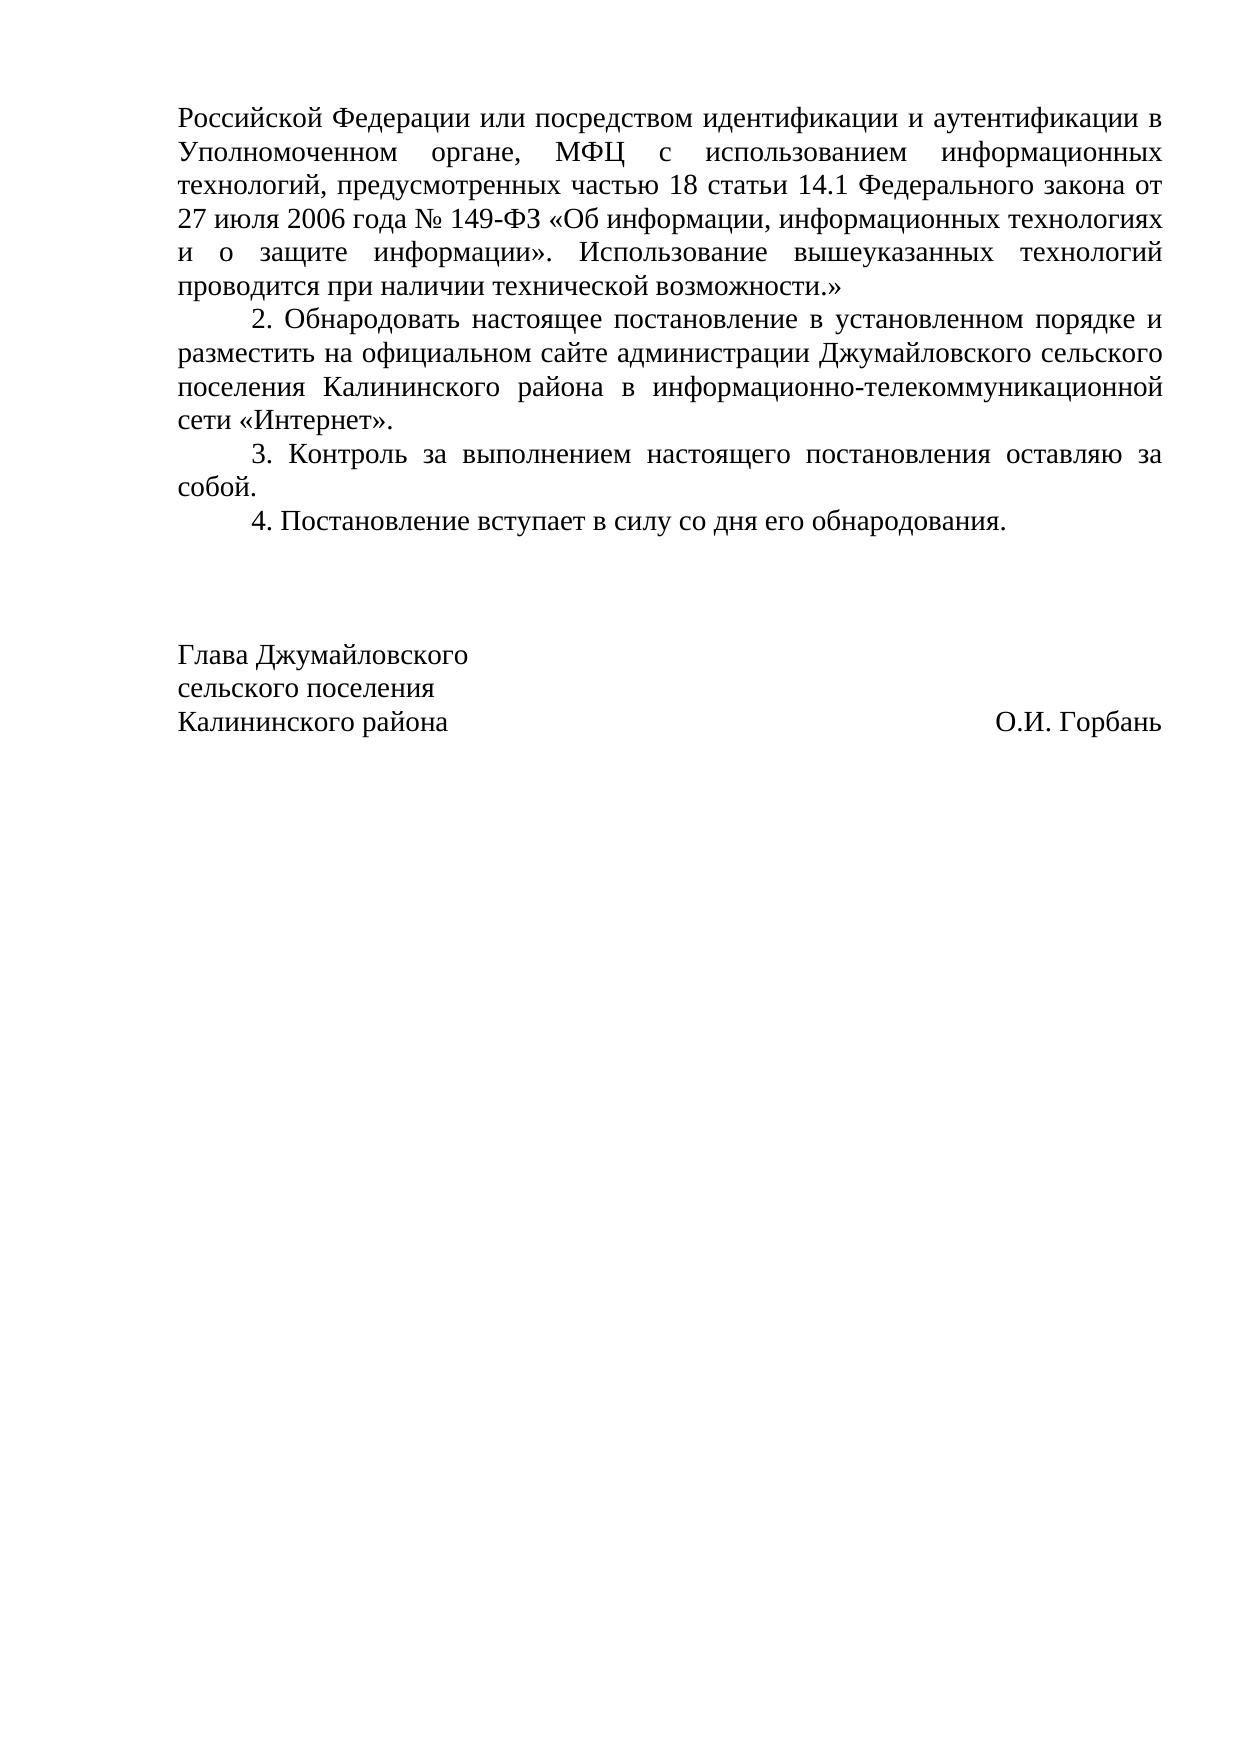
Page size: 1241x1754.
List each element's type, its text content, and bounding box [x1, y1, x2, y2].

text 4. Постановление вступает в силу со дня его обнародования. [177, 503, 1163, 536]
text сельского поселения [177, 671, 1163, 704]
text 3. Контроль за выполнением настоящего постановления оставляю за собой. [177, 436, 1163, 503]
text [177, 100, 1163, 302]
text Глава Джумайловского [177, 637, 1163, 671]
text 2. Обнародовать настоящее постановление в установленном порядке и разместить на официальном сайте администрации Джумайловского сельского поселения Калининского района в информационно-телекоммуникационной сети «Интернет». [177, 302, 1163, 436]
text Калининского района О.И. Горбань [177, 704, 1163, 738]
